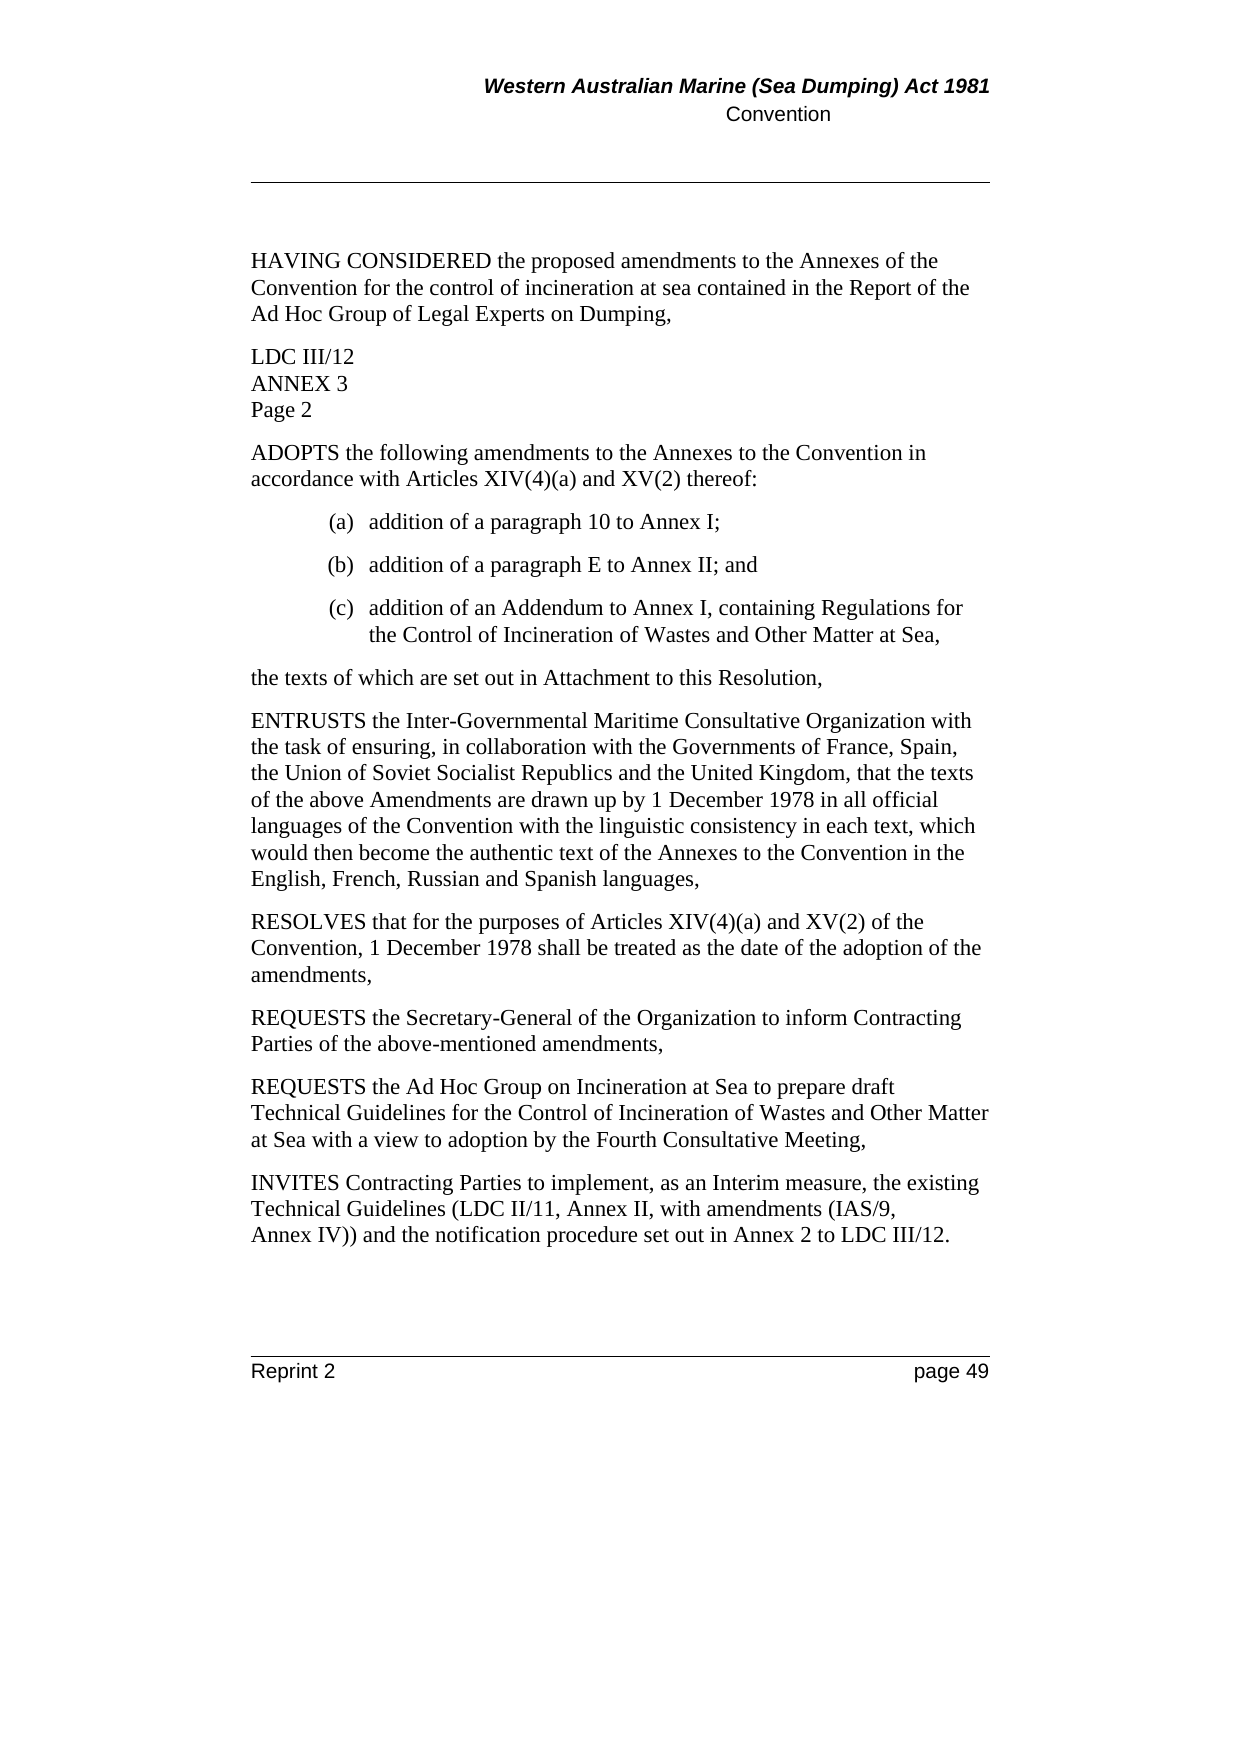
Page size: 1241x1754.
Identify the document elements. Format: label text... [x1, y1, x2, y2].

text ADOPTS the following amendments to the Annexes to the Convention in accordance with Articles XIV(4)(a) and XV(2) thereof: [251, 439, 990, 492]
text (b) addition of a paragraph E to Annex II; and [251, 551, 990, 578]
text HAVING CONSIDERED the proposed amendments to the Annexes of the Convention for the control of incineration at sea contained in the Report of the Ad Hoc Group of Legal Experts on Dumping, [251, 247, 990, 327]
text (c) addition of an Addendum to Annex I, containing Regulations for the Control of Incineration of Wastes and Other Matter at Sea, [251, 594, 990, 647]
text REQUESTS the Ad Hoc Group on Incineration at Sea to prepare draft Technical Guidelines for the Control of Incineration of Wastes and Other Matter at Sea with a view to adoption by the Fourth Consultative Meeting, [251, 1073, 990, 1152]
text LDC III/12 ANNEX 3 Page 2 [251, 343, 990, 422]
text ENTRUSTS the Inter-Governmental Maritime Consultative Organization with the task of ensuring, in collaboration with the Governments of France, Spain, the Union of Soviet Socialist Republics and the United Kingdom, that the texts of the above Amendments are drawn up by 1 December 1978 in all official languages of the Convention with the linguistic consistency in each text, which would then become the authentic text of the Annexes to the Convention in the English, French, Russian and Spanish languages, [251, 707, 990, 891]
text REQUESTS the Secretary-General of the Organization to inform Contracting Parties of the above-mentioned amendments, [251, 1004, 990, 1056]
text the texts of which are set out in Attachment to this Resolution, [251, 664, 990, 690]
text INVITES Contracting Parties to implement, as an Interim measure, the existing Technical Guidelines (LDC II/11, Annex II, with amendments (IAS/9, Annex IV)) and the notification procedure set out in Annex 2 to LDC III/12. [251, 1169, 990, 1248]
text RESOLVES that for the purposes of Articles XIV(4)(a) and XV(2) of the Convention, 1 December 1978 shall be treated as the date of the adoption of the amendments, [251, 908, 990, 987]
text (a) addition of a paragraph 10 to Annex I; [251, 508, 990, 535]
